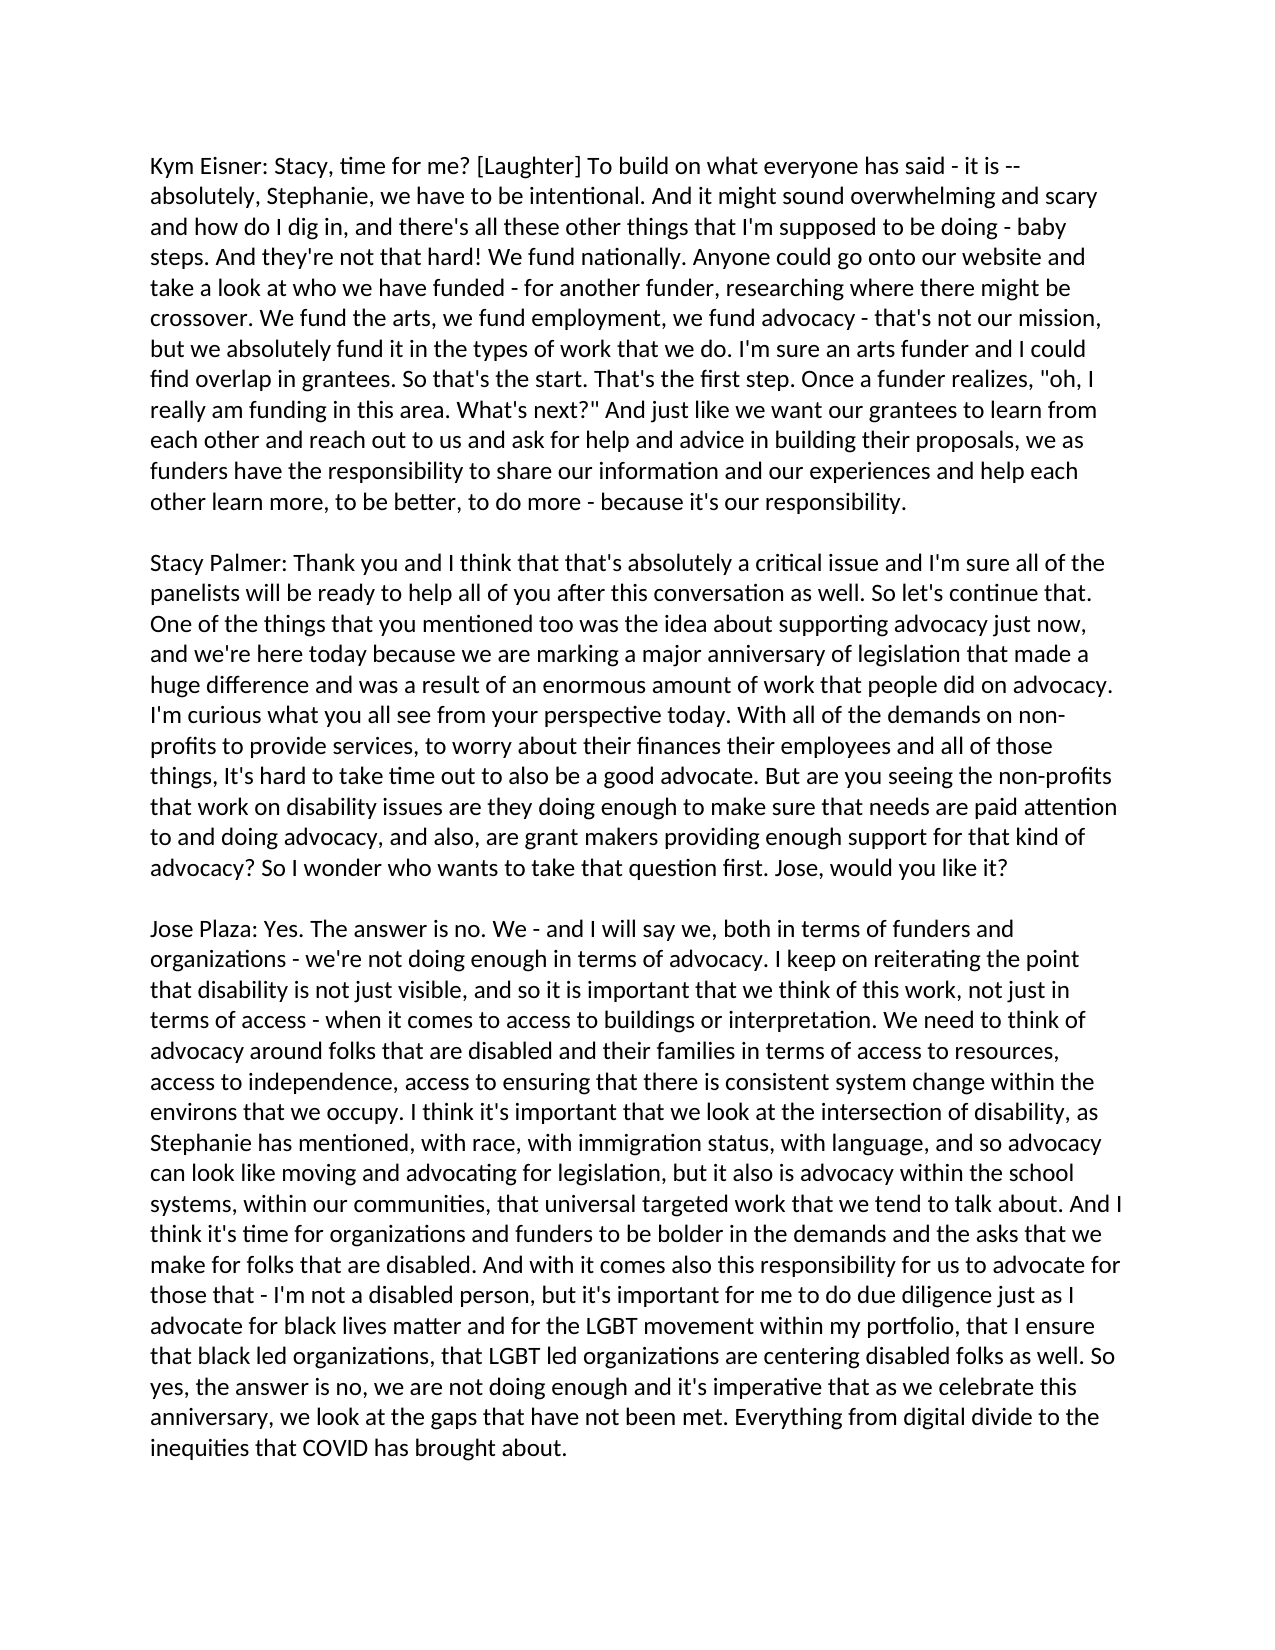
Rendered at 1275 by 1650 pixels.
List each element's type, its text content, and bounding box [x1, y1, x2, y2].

text Stacy Palmer: Thank you and I think that that's absolutely a critical issue and I'm sure all of the panelists will be ready to help all of you after this conversation as well. So let's continue that. One of the things that you mentioned too was the idea about supporting advocacy just now, and we're here today because we are marking a major anniversary of legislation that made a huge difference and was a result of an enormous amount of work that people did on advocacy. I'm curious what you all see from your perspective today. With all of the demands on non-profits to provide services, to worry about their finances their employees and all of those things, It's hard to take time out to also be a good advocate. But are you seeing the non-profits that work on disability issues are they doing enough to make sure that needs are paid attention to and doing advocacy, and also, are grant makers providing enough support for that kind of advocacy? So I wonder who wants to take that question first. Jose, would you like it? [150, 547, 1125, 882]
text Kym Eisner: Stacy, time for me? [Laughter] To build on what everyone has said - it is -- absolutely, Stephanie, we have to be intentional. And it might sound overwhelming and scary and how do I dig in, and there's all these other things that I'm supposed to be doing - baby steps. And they're not that hard! We fund nationally. Anyone could go onto our website and take a look at who we have funded - for another funder, researching where there might be crossover. We fund the arts, we fund employment, we fund advocacy - that's not our mission, but we absolutely fund it in the types of work that we do. I'm sure an arts funder and I could find overlap in grantees. So that's the start. That's the first step. Once a funder realizes, "oh, I really am funding in this area. What's next?" And just like we want our grantees to learn from each other and reach out to us and ask for help and advice in building their proposals, we as funders have the responsibility to share our information and our experiences and help each other learn more, to be better, to do more - because it's our responsibility. [150, 150, 1125, 516]
text Jose Plaza: Yes. The answer is no. We - and I will say we, both in terms of funders and organizations - we're not doing enough in terms of advocacy. I keep on reiterating the point that disability is not just visible, and so it is important that we think of this work, not just in terms of access - when it comes to access to buildings or interpretation. We need to think of advocacy around folks that are disabled and their families in terms of access to resources, access to independence, access to ensuring that there is consistent system change within the environs that we occupy. I think it's important that we look at the intersection of disability, as Stephanie has mentioned, with race, with immigration status, with language, and so advocacy can look like moving and advocating for legislation, but it also is advocacy within the school systems, within our communities, that universal targeted work that we tend to talk about. And I think it's time for organizations and funders to be bolder in the demands and the asks that we make for folks that are disabled. And with it comes also this responsibility for us to advocate for those that - I'm not a disabled person, but it's important for me to do due diligence just as I advocate for black lives matter and for the LGBT movement within my portfolio, that I ensure that black led organizations, that LGBT led organizations are centering disabled folks as well. So yes, the answer is no, we are not doing enough and it's imperative that as we celebrate this anniversary, we look at the gaps that have not been met. Everything from digital divide to the inequities that COVID has brought about. [150, 913, 1125, 1462]
